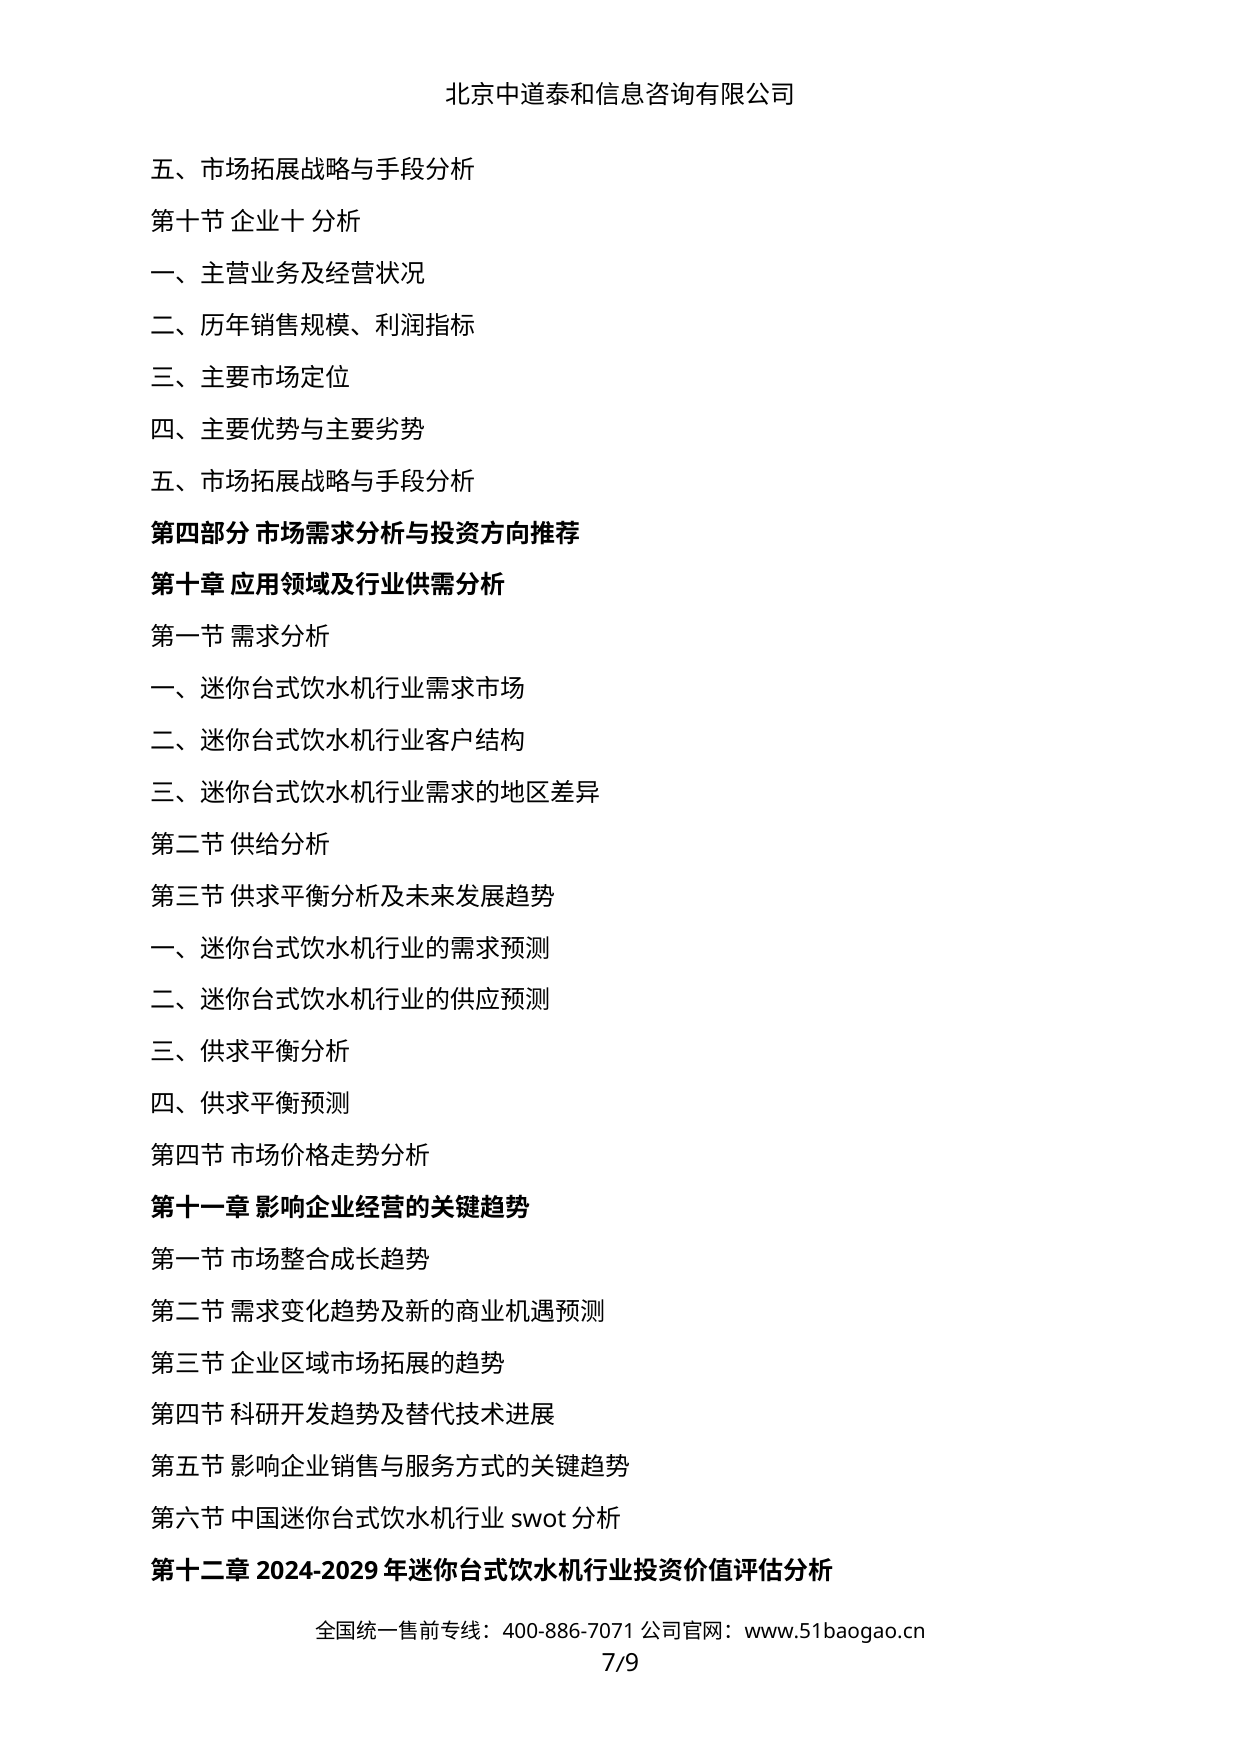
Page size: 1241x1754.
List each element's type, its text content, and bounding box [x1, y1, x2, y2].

text 第四节 市场价格走势分析 [150, 1136, 1090, 1172]
text 二、迷你台式饮水机行业客户结构 [150, 721, 1090, 757]
text 第三节 企业区域市场拓展的趋势 [150, 1343, 1090, 1379]
text 第十二章 2024-2029年迷你台式饮水机行业投资价值评估分析 [150, 1551, 1090, 1587]
text 五、市场拓展战略与手段分析 [150, 461, 1090, 497]
text 第六节 中国迷你台式饮水机行业swot分析 [150, 1499, 1090, 1535]
text 五、市场拓展战略与手段分析 [150, 150, 1090, 186]
text 一、主营业务及经营状况 [150, 254, 1090, 290]
text 第五节 影响企业销售与服务方式的关键趋势 [150, 1447, 1090, 1483]
text 第一节 需求分析 [150, 617, 1090, 653]
text 第四部分 市场需求分析与投资方向推荐 [150, 513, 1090, 549]
text 三、主要市场定位 [150, 357, 1090, 394]
text 三、供求平衡分析 [150, 1032, 1090, 1068]
text 第十章 应用领域及行业供需分析 [150, 565, 1090, 601]
text 一、迷你台式饮水机行业需求市场 [150, 669, 1090, 705]
text 第二节 需求变化趋势及新的商业机遇预测 [150, 1291, 1090, 1327]
text 第四节 科研开发趋势及替代技术进展 [150, 1395, 1090, 1431]
text 四、主要优势与主要劣势 [150, 409, 1090, 446]
text 第三节 供求平衡分析及未来发展趋势 [150, 876, 1090, 912]
text 四、供求平衡预测 [150, 1084, 1090, 1120]
text 第一节 市场整合成长趋势 [150, 1239, 1090, 1276]
text 三、迷你台式饮水机行业需求的地区差异 [150, 772, 1090, 809]
text 第二节 供给分析 [150, 824, 1090, 861]
text 一、迷你台式饮水机行业的需求预测 [150, 928, 1090, 964]
text 第十节 企业十 分析 [150, 202, 1090, 238]
text 二、迷你台式饮水机行业的供应预测 [150, 980, 1090, 1016]
text 二、历年销售规模、利润指标 [150, 306, 1090, 342]
text 第十一章 影响企业经营的关键趋势 [150, 1187, 1090, 1224]
